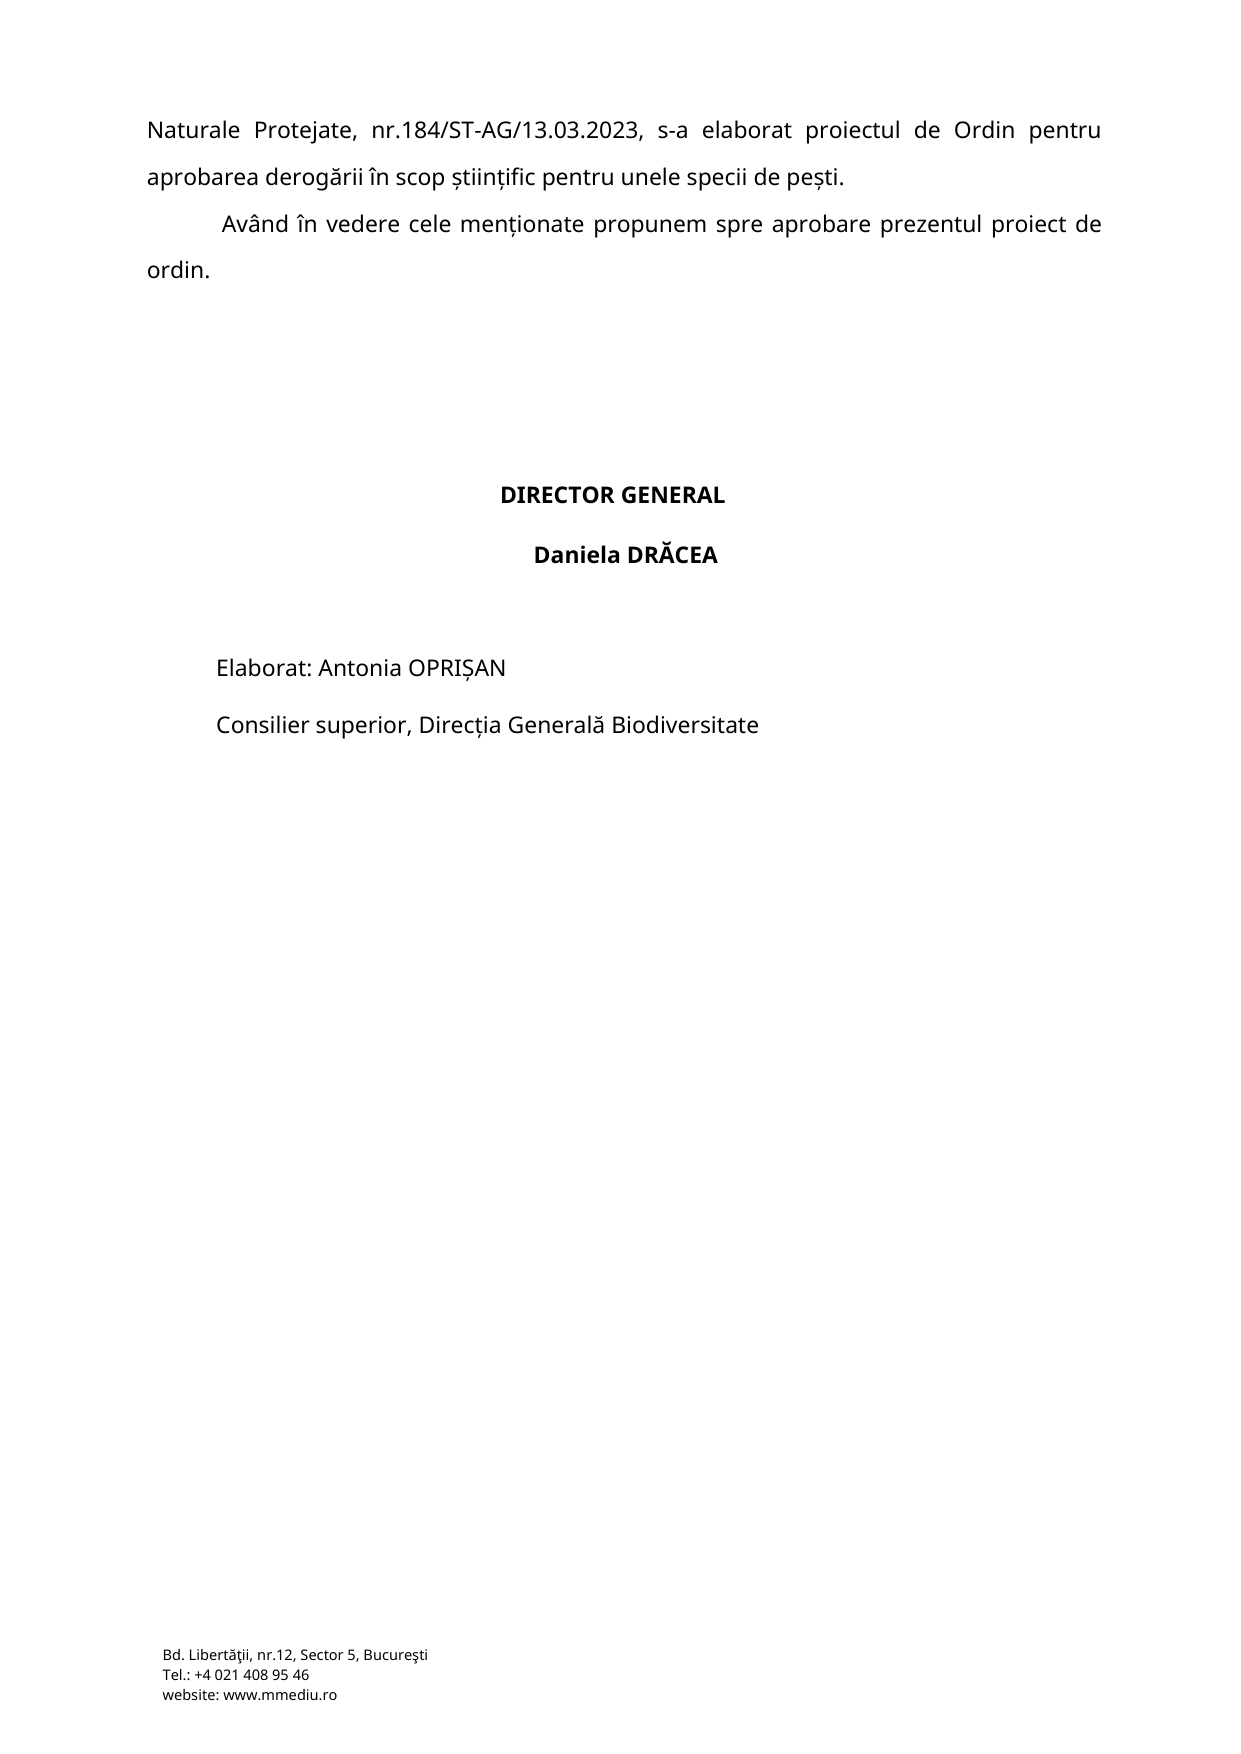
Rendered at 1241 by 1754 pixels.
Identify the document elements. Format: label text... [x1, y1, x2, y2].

text Elaborat: Antonia OPRIȘAN [74, 652, 1152, 683]
text DIRECTOR GENERAL [133, 479, 1092, 511]
text Daniela DRĂCEA [447, 539, 1152, 570]
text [147, 114, 1103, 192]
text Consilier superior, Direcția Generală Biodiversitate [74, 709, 1152, 740]
text Având în vedere cele menționate propunem spre aprobare prezentul proiect de ordin. [147, 207, 1103, 286]
